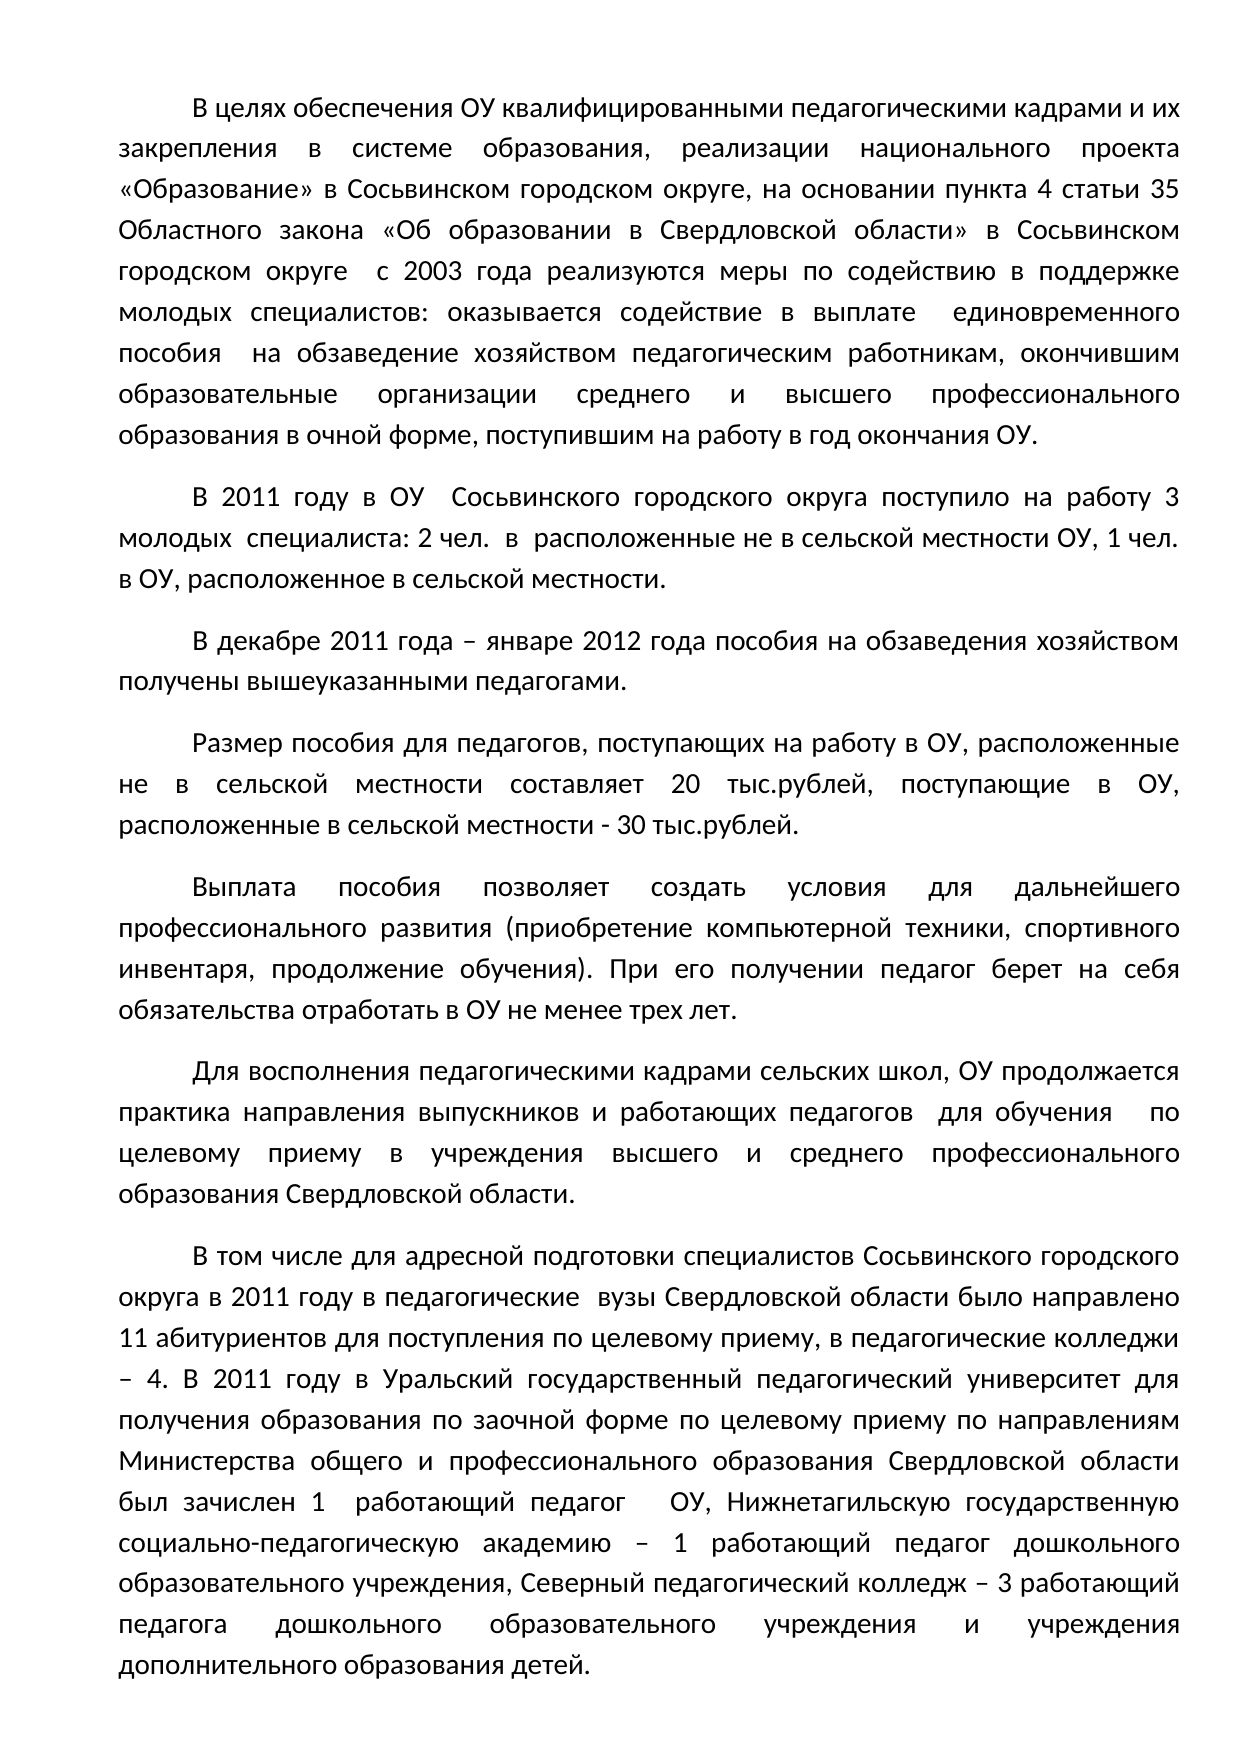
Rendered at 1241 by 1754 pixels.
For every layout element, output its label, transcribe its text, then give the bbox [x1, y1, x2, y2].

text Размер пособия для педагогов, поступающих на работу в ОУ, расположенные не в сельской местности составляет 20 тыс.рублей, поступающие в ОУ, расположенные в сельской местности - 30 тыс.рублей. [118, 724, 1181, 842]
text В том числе для адресной подготовки специалистов Сосьвинского городского округа в 2011 году в педагогические вузы Свердловской области было направлено 11 абитуриентов для поступления по целевому приему, в педагогические колледжи – 4. В 2011 году в Уральский государственный педагогический университет для получения образования по заочной форме по целевому приему по направлениям Министерства общего и профессионального образования Свердловской области был зачислен 1 работающий педагог ОУ, Нижнетагильскую государственную социально-педагогическую академию – 1 работающий педагог дошкольного образовательного учреждения, Северный педагогический колледж – 3 работающий педагога дошкольного образовательного учреждения и учреждения дополнительного образования детей. [118, 1237, 1181, 1682]
text В целях обеспечения ОУ квалифицированными педагогическими кадрами и их закрепления в системе образования, реализации национального проекта «Образование» в Сосьвинском городском округе, на основании пункта 4 статьи 35 Областного закона «Об образовании в Свердловской области» в Сосьвинском городском округе с 2003 года реализуются меры по содействию в поддержке молодых специалистов: оказывается содействие в выплате единовременного пособия на обзаведение хозяйством педагогическим работникам, окончившим образовательные организации среднего и высшего профессионального образования в очной форме, поступившим на работу в год окончания ОУ. [118, 89, 1181, 452]
text Выплата пособия позволяет создать условия для дальнейшего профессионального развития (приобретение компьютерной техники, спортивного инвентаря, продолжение обучения). При его получении педагог берет на себя обязательства отработать в ОУ не менее трех лет. [118, 868, 1181, 1026]
text В 2011 году в ОУ Сосьвинского городского округа поступило на работу 3 молодых специалиста: 2 чел. в расположенные не в сельской местности ОУ, 1 чел. в ОУ, расположенное в сельской местности. [118, 478, 1181, 595]
text Для восполнения педагогическими кадрами сельских школ, ОУ продолжается практика направления выпускников и работающих педагогов для обучения по целевому приему в учреждения высшего и среднего профессионального образования Свердловской области. [118, 1052, 1181, 1211]
text В декабре 2011 года – январе 2012 года пособия на обзаведения хозяйством получены вышеуказанными педагогами. [118, 622, 1181, 698]
